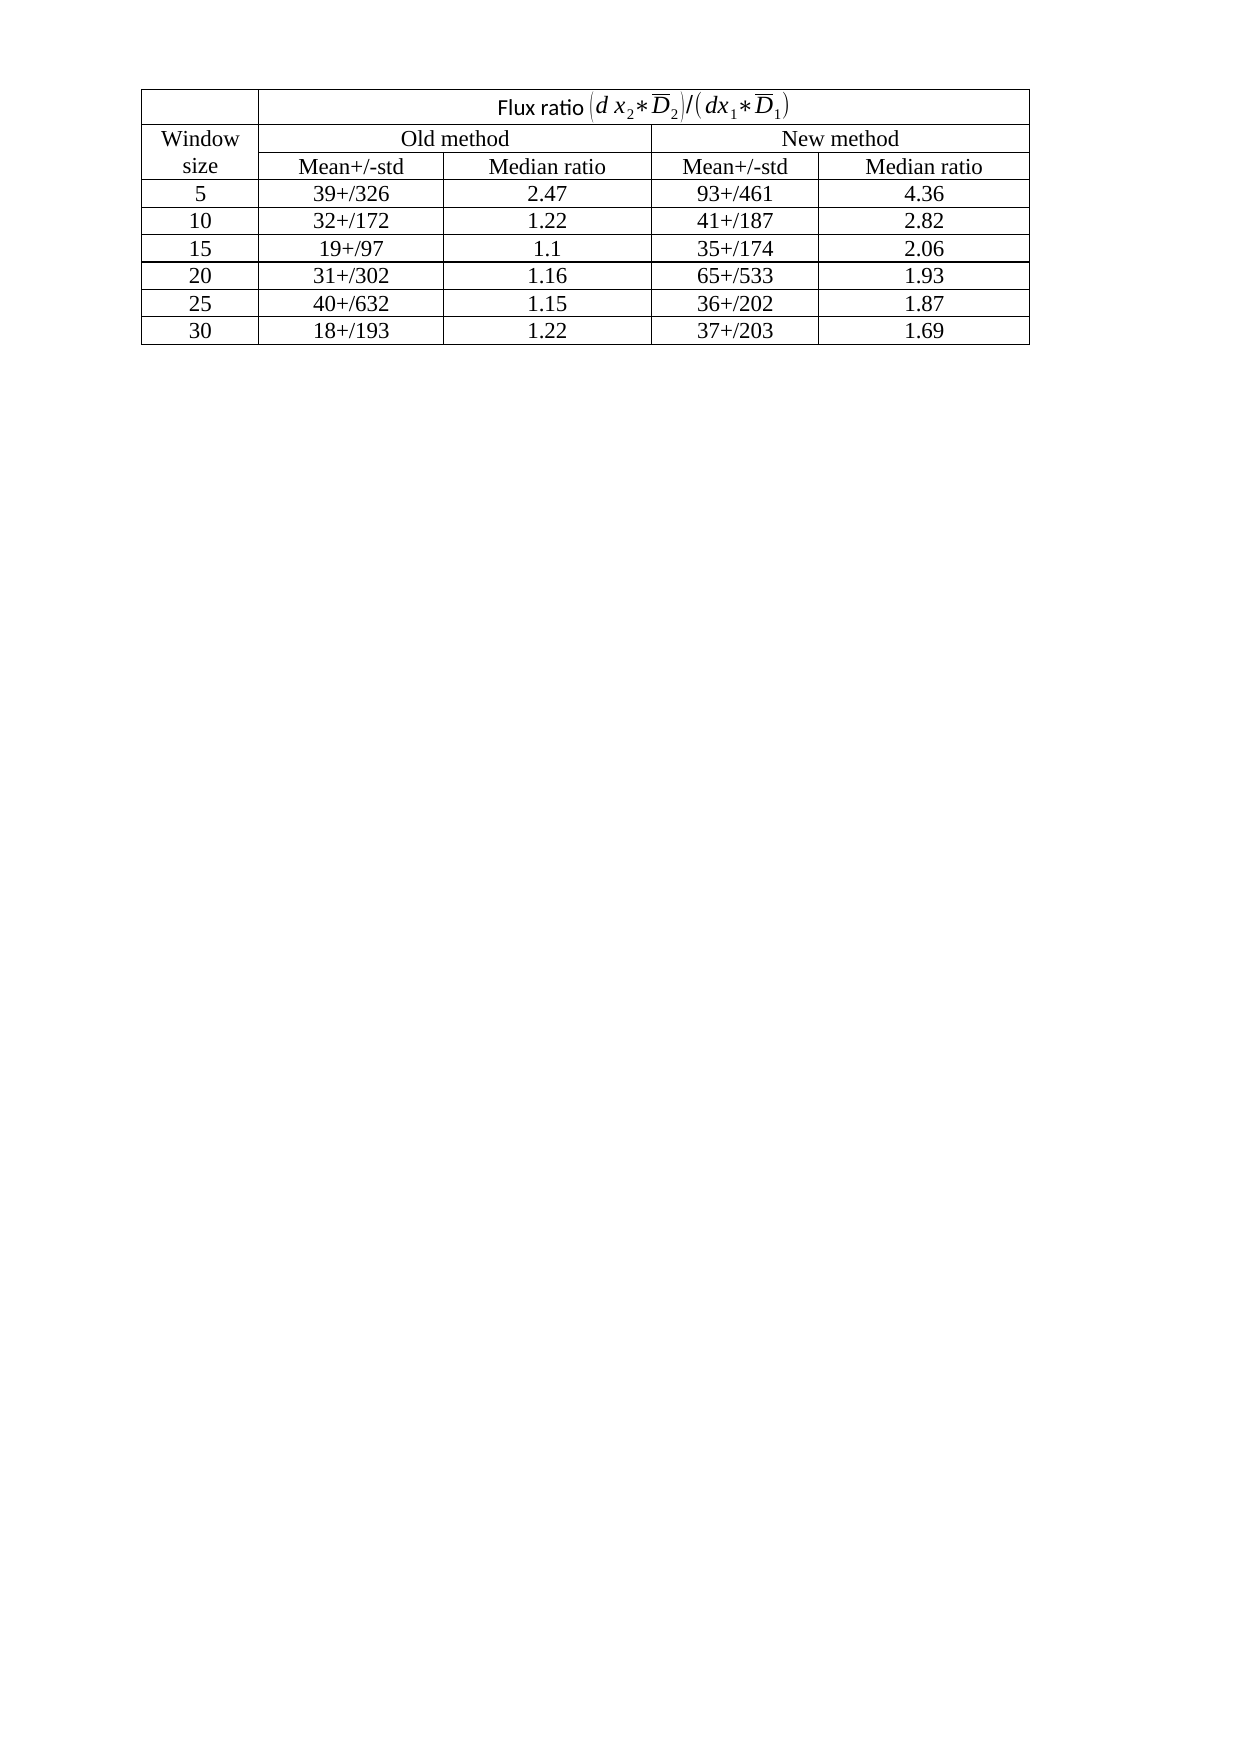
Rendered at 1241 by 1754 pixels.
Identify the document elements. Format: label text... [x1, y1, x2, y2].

table_cell 4.36 [819, 180, 1029, 207]
table_cell 35+/174 [652, 235, 818, 261]
table_header Flux ratio [259, 90, 1029, 124]
table_cell Mean+/-std [652, 153, 818, 179]
table_cell New method [652, 125, 1029, 152]
table_cell 1.1 [444, 235, 651, 261]
table_cell 5 [142, 180, 258, 207]
table_cell 2.47 [444, 180, 651, 207]
table_cell 2.06 [819, 235, 1029, 261]
table_cell 31+/302 [259, 263, 443, 289]
table_cell 15 [142, 235, 258, 261]
table_cell 25 [142, 290, 258, 316]
table_cell 40+/632 [259, 290, 443, 316]
table_cell 1.22 [444, 317, 651, 343]
table_cell Median ratio [444, 153, 651, 179]
table_cell 41+/187 [652, 208, 818, 234]
table_cell 1.15 [444, 290, 651, 316]
table_cell Old method [259, 125, 651, 152]
table_cell 19+/97 [259, 235, 443, 261]
table_header [142, 90, 258, 124]
table_cell 36+/202 [652, 290, 818, 316]
table_cell Mean+/-std [259, 153, 443, 179]
table_cell 10 [142, 208, 258, 234]
table_cell 1.16 [444, 263, 651, 289]
table_cell 93+/461 [652, 180, 818, 207]
table_cell 18+/193 [259, 317, 443, 343]
table_cell 1.87 [819, 290, 1029, 316]
table_cell 20 [142, 263, 258, 289]
table_cell Window size [142, 125, 258, 179]
table_cell 1.69 [819, 317, 1029, 343]
table_cell 1.22 [444, 208, 651, 234]
table_cell 1.93 [819, 263, 1029, 289]
table_cell 37+/203 [652, 317, 818, 343]
table_cell 32+/172 [259, 208, 443, 234]
table_cell Median ratio [819, 153, 1029, 179]
table_cell 65+/533 [652, 263, 818, 289]
table_cell 30 [142, 317, 258, 343]
table_cell 39+/326 [259, 180, 443, 207]
table_cell 2.82 [819, 208, 1029, 234]
